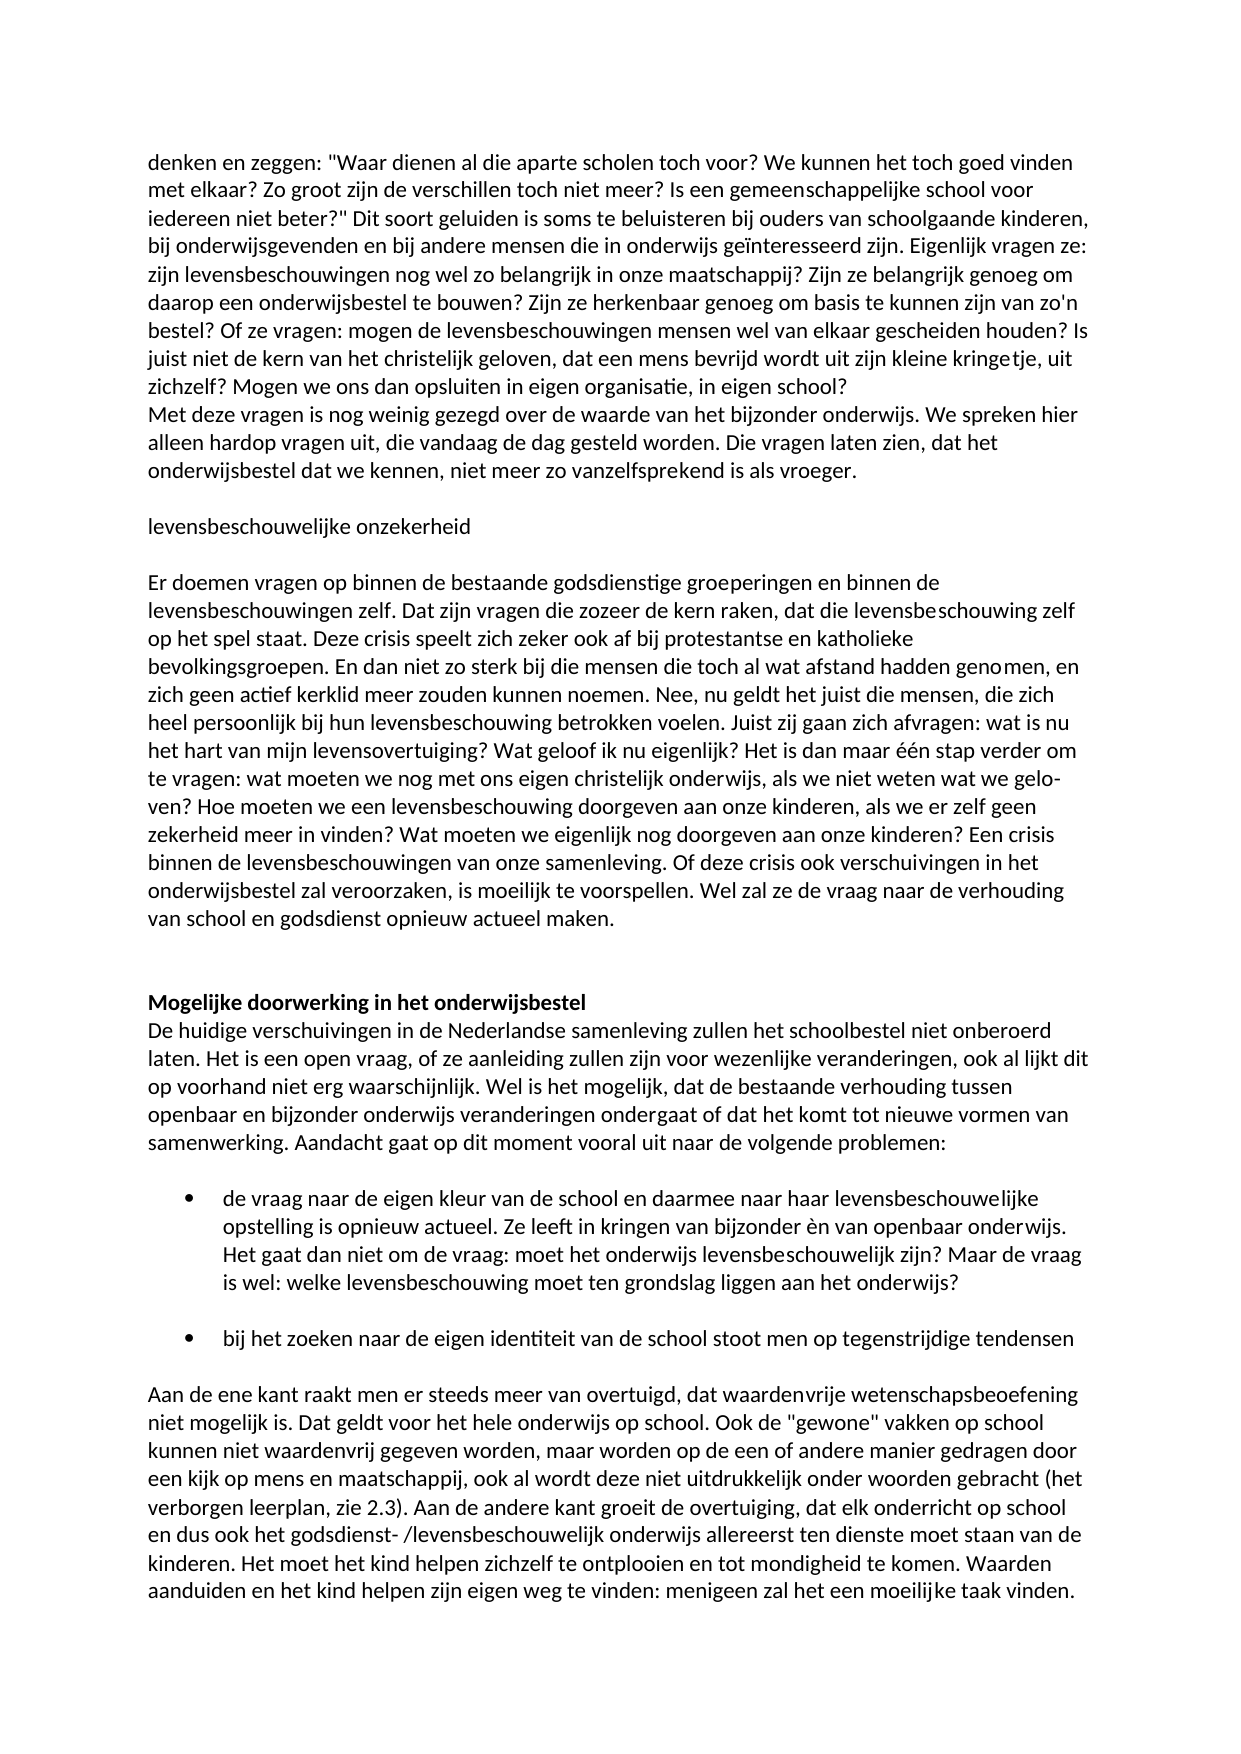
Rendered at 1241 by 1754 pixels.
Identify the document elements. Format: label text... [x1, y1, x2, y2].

text levensbeschouwelijke onzekerheid [148, 512, 1093, 540]
text Er doemen vragen op binnen de bestaande godsdienstige groeperingen en binnen de levensbeschouwingen zelf. Dat zijn vragen die zozeer de kern raken, dat die levensbeschouwing zelf op het spel staat. Deze crisis speelt zich zeker ook af bij protestantse en katholieke bevolkingsgroepen. En dan niet zo sterk bij die mensen die toch al wat afstand hadden genomen, en zich geen actief kerklid meer zouden kunnen noemen. Nee, nu geldt het juist die mensen, die zich heel persoonlijk bij hun levensbeschouwing betrokken voelen. Juist zij gaan zich afvragen: wat is nu het hart van mijn levensovertuiging? Wat geloof ik nu eigenlijk? Het is dan maar één stap verder om te vragen: wat moeten we nog met ons eigen christelijk onderwijs, als we niet weten wat we geloven? Hoe moeten we een levensbeschouwing doorgeven aan onze kinderen, als we er zelf geen zekerheid meer in vinden? Wat moeten we eigenlijk nog doorgeven aan onze kinderen? Een crisis binnen de levensbeschouwingen van onze samenleving. Of deze crisis ook verschuivingen in het onderwijsbestel zal veroorzaken, is moeilijk te voorspellen. Wel zal ze de vraag naar de verhouding van school en godsdienst opnieuw actueel maken. [148, 568, 1093, 932]
list de vraag naar de eigen kleur van de school en daarmee naar haar levensbeschouwelijke opstelling is opnieuw actueel. Ze leeft in kringen van bijzonder èn van openbaar onderwijs. Het gaat dan niet om de vraag: moet het onderwijs levensbeschouwelijk zijn? Maar de vraag is wel: welke levensbeschouwing moet ten grondslag liggen aan het onderwijs? [185, 1184, 1093, 1296]
text Mogelijke doorwerking in het onderwijsbestel [148, 988, 1093, 1016]
text De huidige verschuivingen in de Nederlandse samenleving zullen het schoolbestel niet onberoerd laten. Het is een open vraag, of ze aanleiding zullen zijn voor wezenlijke veranderingen, ook al lijkt dit op voorhand niet erg waarschijnlijk. Wel is het mogelijk, dat de bestaande verhouding tussen openbaar en bijzonder onderwijs veranderingen ondergaat of dat het komt tot nieuwe vormen van samenwerking. Aandacht gaat op dit moment vooral uit naar de volgende problemen: [148, 1016, 1093, 1156]
text Aan de ene kant raakt men er steeds meer van overtuigd, dat waardenvrije wetenschapsbeoefening niet mogelijk is. Dat geldt voor het hele onderwijs op school. Ook de "gewone" vakken op school kunnen niet waardenvrij gegeven worden, maar worden op de een of andere manier gedragen door een kijk op mens en maatschappij, ook al wordt deze niet uitdrukkelijk onder woorden gebracht (het verborgen leerplan, zie 2.3). Aan de andere kant groeit de overtuiging, dat elk onderricht op school en dus ook het godsdienst- /levensbeschouwelijk onderwijs allereerst ten dienste moet staan van de kinderen. Het moet het kind helpen zichzelf te ontplooien en tot mondigheid te komen. Waarden aanduiden en het kind helpen zijn eigen weg te vinden: menigeen zal het een moeilijke taak vinden. [148, 1381, 1093, 1605]
text Met deze vragen is nog weinig gezegd over de waarde van het bijzonder onderwijs. We spreken hier alleen hardop vragen uit, die vandaag de dag gesteld worden. Die vragen laten zien, dat het onderwijsbestel dat we kennen, niet meer zo vanzelfsprekend is als vroeger. [148, 400, 1093, 484]
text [148, 148, 1093, 400]
list bij het zoeken naar de eigen identiteit van de school stoot men op tegenstrijdige tendensen [185, 1324, 1093, 1352]
